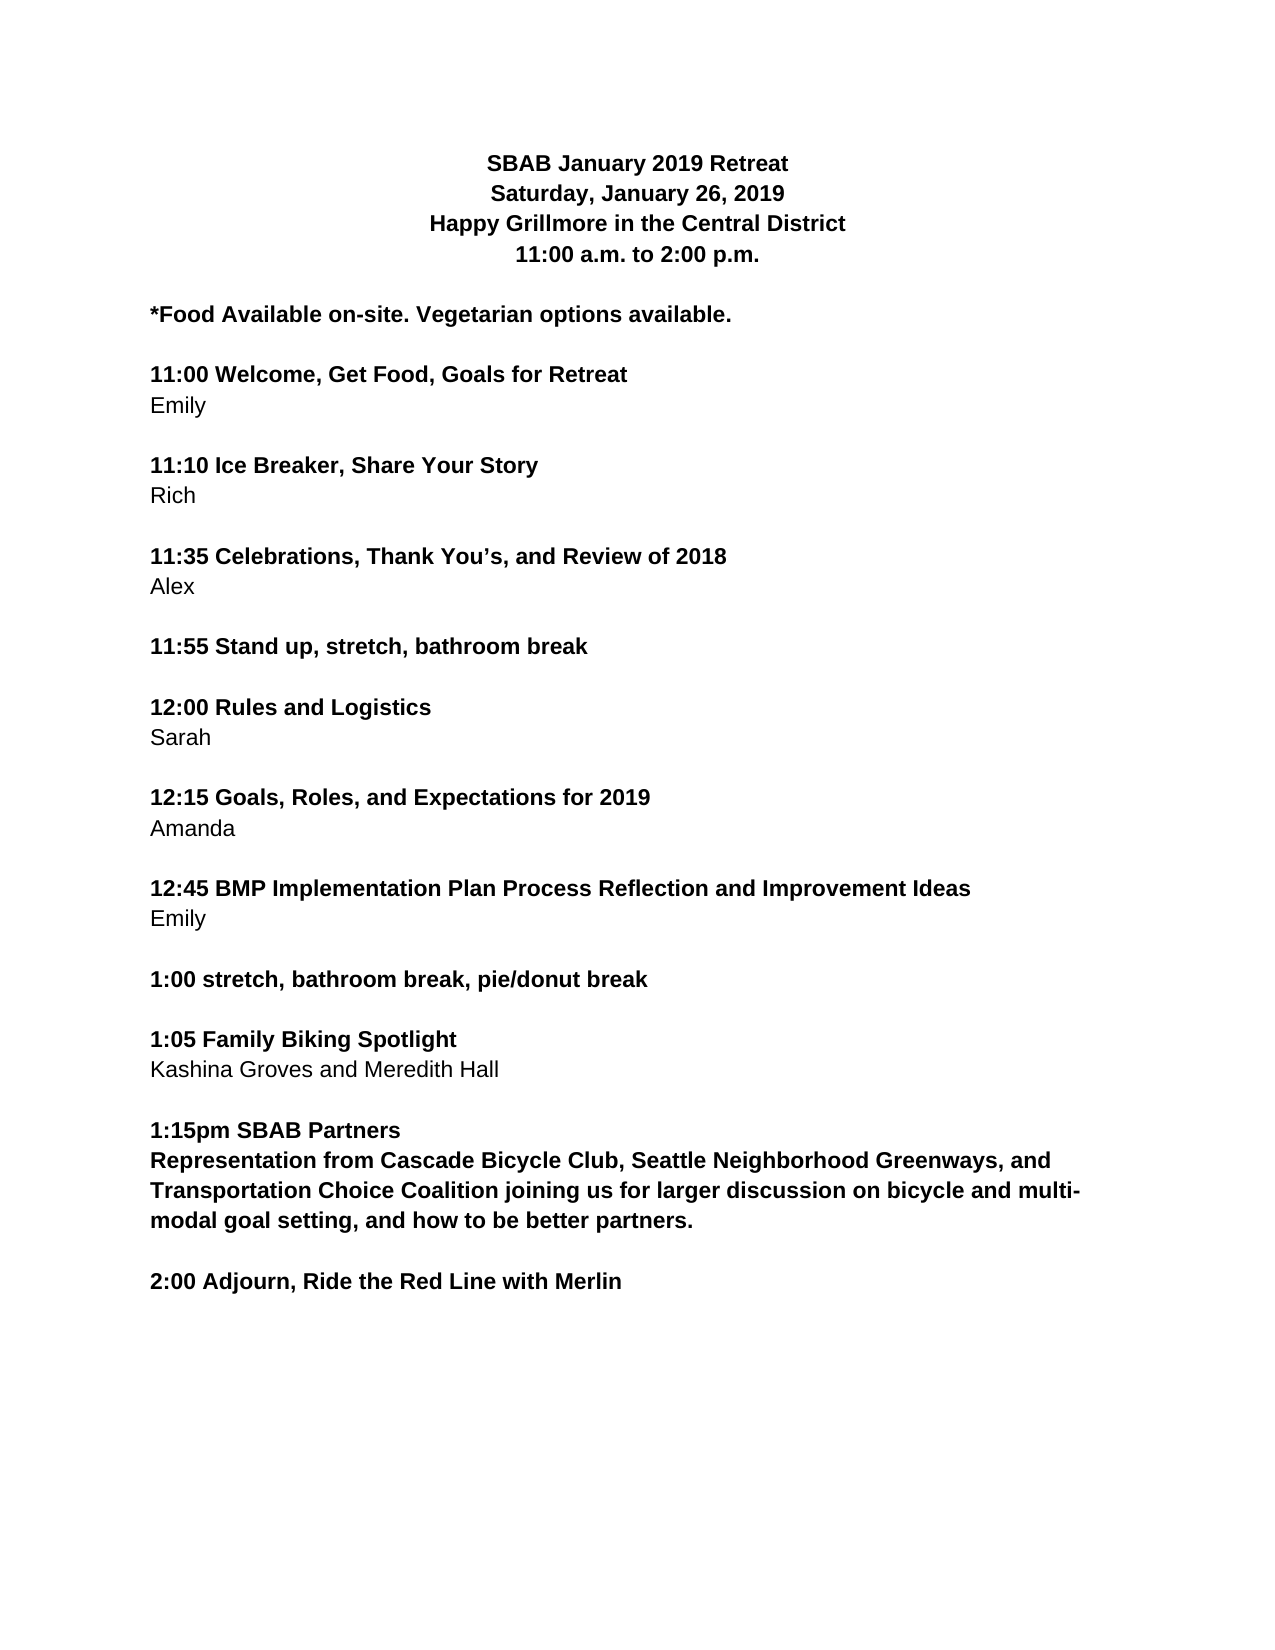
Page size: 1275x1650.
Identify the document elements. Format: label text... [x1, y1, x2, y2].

text 11:00 Welcome, Get Food, Goals for Retreat [150, 361, 1125, 388]
text 1:05 Family Biking Spotlight [150, 1026, 1125, 1052]
text Alex [150, 573, 1125, 599]
text 11:00 a.m. to 2:00 p.m. [150, 241, 1125, 267]
text Sarah [150, 724, 1125, 750]
text 11:10 Ice Breaker, Share Your Story [150, 452, 1125, 478]
text 11:55 Stand up, stretch, bathroom break [150, 633, 1125, 660]
text Emily [150, 392, 1125, 418]
text Kashina Groves and Meredith Hall [150, 1056, 1125, 1083]
text Representation from Cascade Bicycle Club, Seattle Neighborhood Greenways, and Transportation Choice Coalition joining us for larger discussion on bicycle and multi-modal goal setting, and how to be better partners. [150, 1147, 1125, 1234]
text Emily [150, 905, 1125, 932]
text 12:45 BMP Implementation Plan Process Reflection and Improvement Ideas [150, 875, 1125, 901]
text 12:15 Goals, Roles, and Expectations for 2019 [150, 784, 1125, 811]
text Amanda [150, 814, 1125, 841]
text 2:00 Adjourn, Ride the Red Line with Merlin [150, 1268, 1125, 1294]
text Happy Grillmore in the Central District [150, 210, 1125, 237]
text SBAB January 2019 Retreat [150, 150, 1125, 176]
text 11:35 Celebrations, Thank You’s, and Review of 2018 [150, 543, 1125, 569]
text *Food Available on-site. Vegetarian options available. [150, 301, 1125, 327]
text Rich [150, 482, 1125, 509]
text Saturday, January 26, 2019 [150, 180, 1125, 207]
text 1:15pm SBAB Partners [150, 1117, 1125, 1143]
text 12:00 Rules and Logistics [150, 694, 1125, 720]
text 1:00 stretch, bathroom break, pie/donut break [150, 966, 1125, 992]
